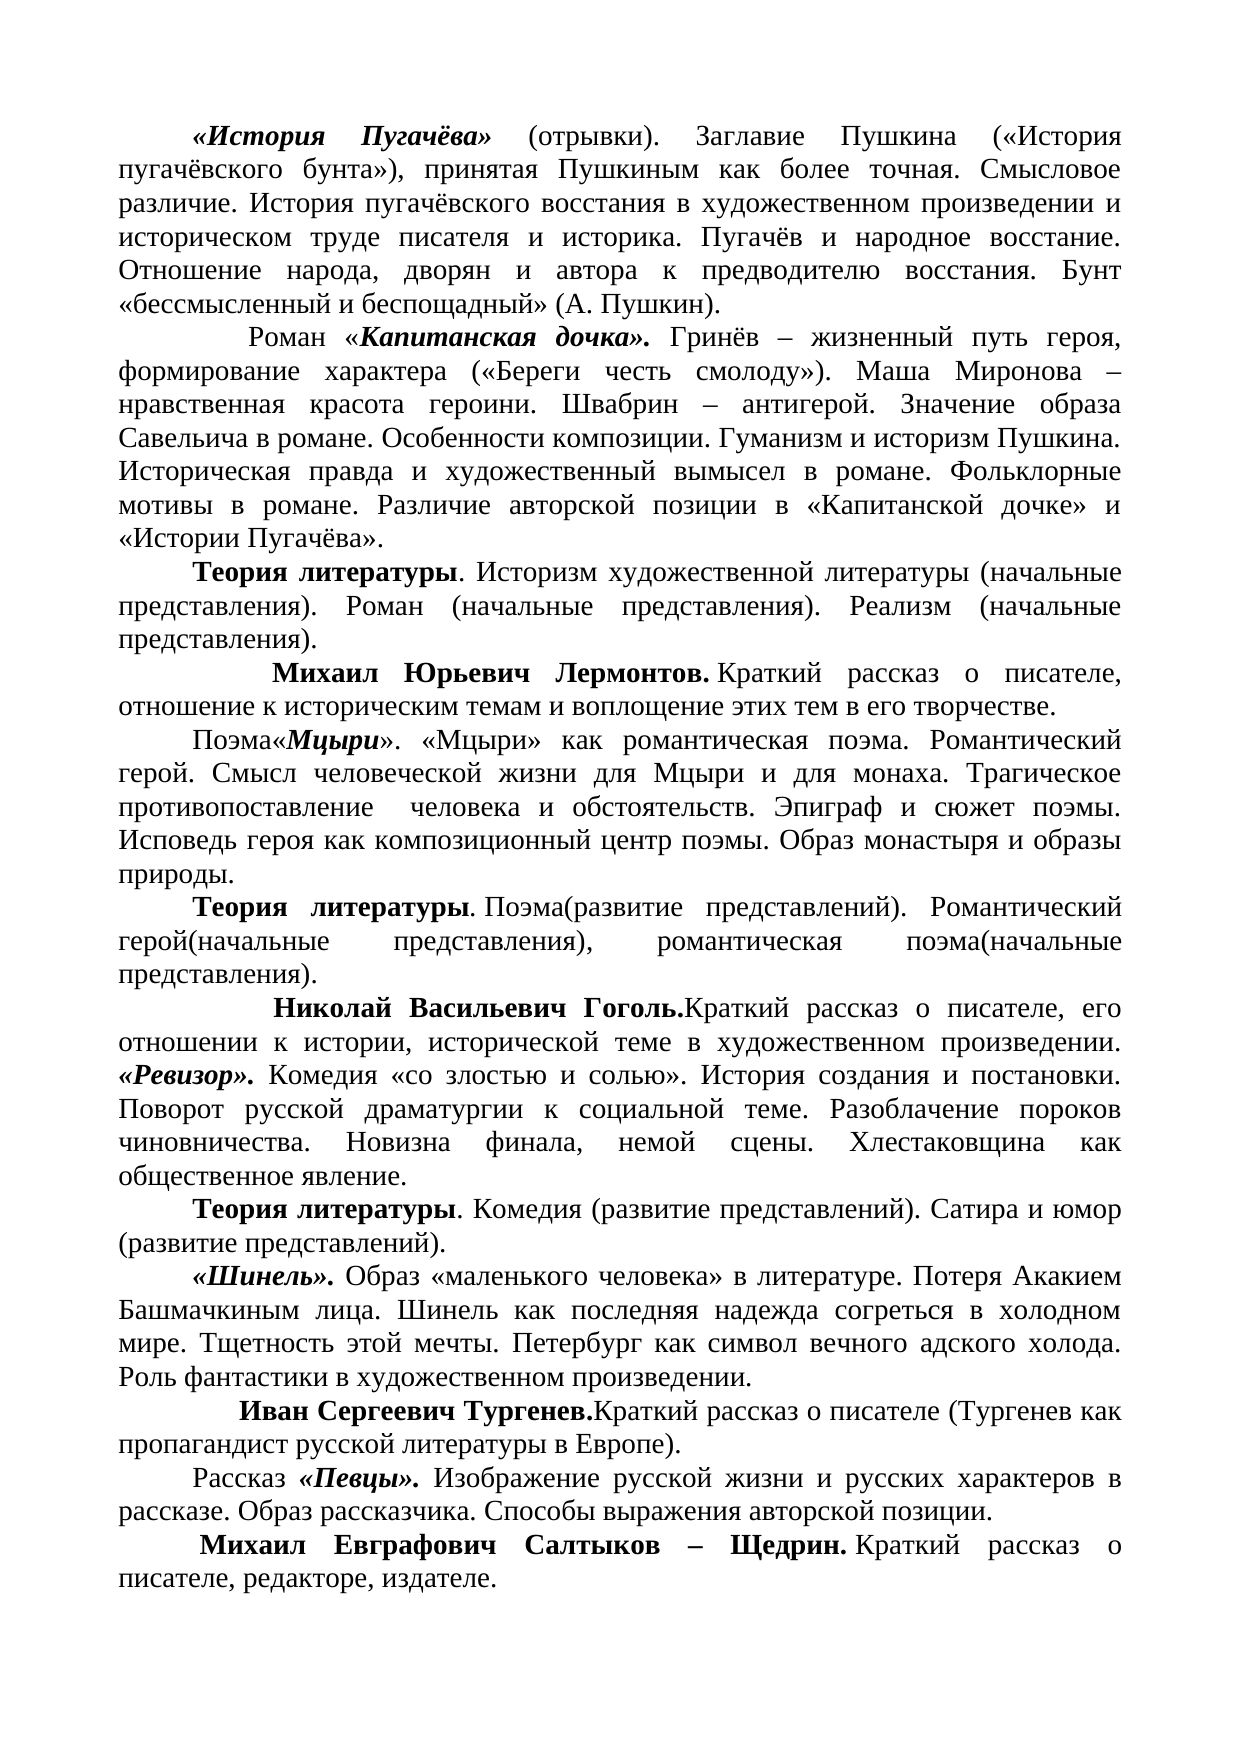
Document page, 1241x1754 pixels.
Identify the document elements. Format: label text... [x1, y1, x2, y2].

text Иван Сергеевич Тургенев.Краткий рассказ о писателе (Тургенев как пропагандист русской литературы в Европе). [118, 1393, 1122, 1460]
text Роман «Капитанская дочка». Гринёв – жизненный путь героя, формирование характера («Береги честь смолоду»). Маша Миронова – нравственная красота героини. Швабрин – антигерой. Значение образа Савельича в романе. Особенности композиции. Гуманизм и историзм Пушкина. Историческая правда и художественный вымысел в романе. Фольклорные мотивы в романе. Различие авторской позиции в «Капитанской дочке» и «Истории Пугачёва». [118, 319, 1122, 554]
text Теория литературы. Комедия (развитие представлений). Сатира и юмор (развитие представлений). [118, 1191, 1122, 1258]
text Теория литературы. Историзм художественной литературы (начальные представления). Роман (начальные представления). Реализм (начальные представления). [118, 554, 1122, 655]
text Теория литературы. Поэма(развитие представлений). Романтический герой(начальные представления), романтическая поэма(начальные представления). [118, 889, 1122, 990]
text Николай Васильевич Гоголь.Краткий рассказ о писателе, его отношении к истории, исторической теме в художественном произведении. «Ревизор». Комедия «со злостью и солью». История создания и постановки. Поворот русской драматургии к социальной теме. Разоблачение пороков чиновничества. Новизна финала, немой сцены. Хлестаковщина как общественное явление. [118, 990, 1122, 1191]
text Рассказ «Певцы». Изображение русской жизни и русских характеров в рассказе. Образ рассказчика. Способы выражения авторской позиции. [118, 1460, 1122, 1527]
text Михаил Юрьевич Лермонтов. Краткий рассказ о писателе, отношение к историческим темам и воплощение этих тем в его творчестве. [118, 655, 1122, 722]
text «Шинель». Образ «маленького человека» в литературе. Потеря Акакием Башмачкиным лица. Шинель как последняя надежда согреться в холодном мире. Тщетность этой мечты. Петербург как символ вечного адского холода. Роль фантастики в художественном произведении. [118, 1258, 1122, 1393]
text Михаил Евграфович Салтыков – Щедрин. Краткий рассказ о писателе, редакторе, издателе. [118, 1527, 1122, 1594]
text «История Пугачёва» (отрывки). Заглавие Пушкина («История пугачёвского бунта»), принятая Пушкиным как более точная. Смысловое различие. История пугачёвского восстания в художественном произведении и историческом труде писателя и историка. Пугачёв и народное восстание. Отношение народа, дворян и автора к предводителю восстания. Бунт «бессмысленный и беспощадный» (А. Пушкин). [118, 118, 1122, 319]
text Поэма«Мцыри». «Мцыри» как романтическая поэма. Романтический герой. Смысл человеческой жизни для Мцыри и для монаха. Трагическое противопоставление человека и обстоятельств. Эпиграф и сюжет поэмы. Исповедь героя как композиционный центр поэмы. Образ монастыря и образы природы. [118, 722, 1122, 889]
